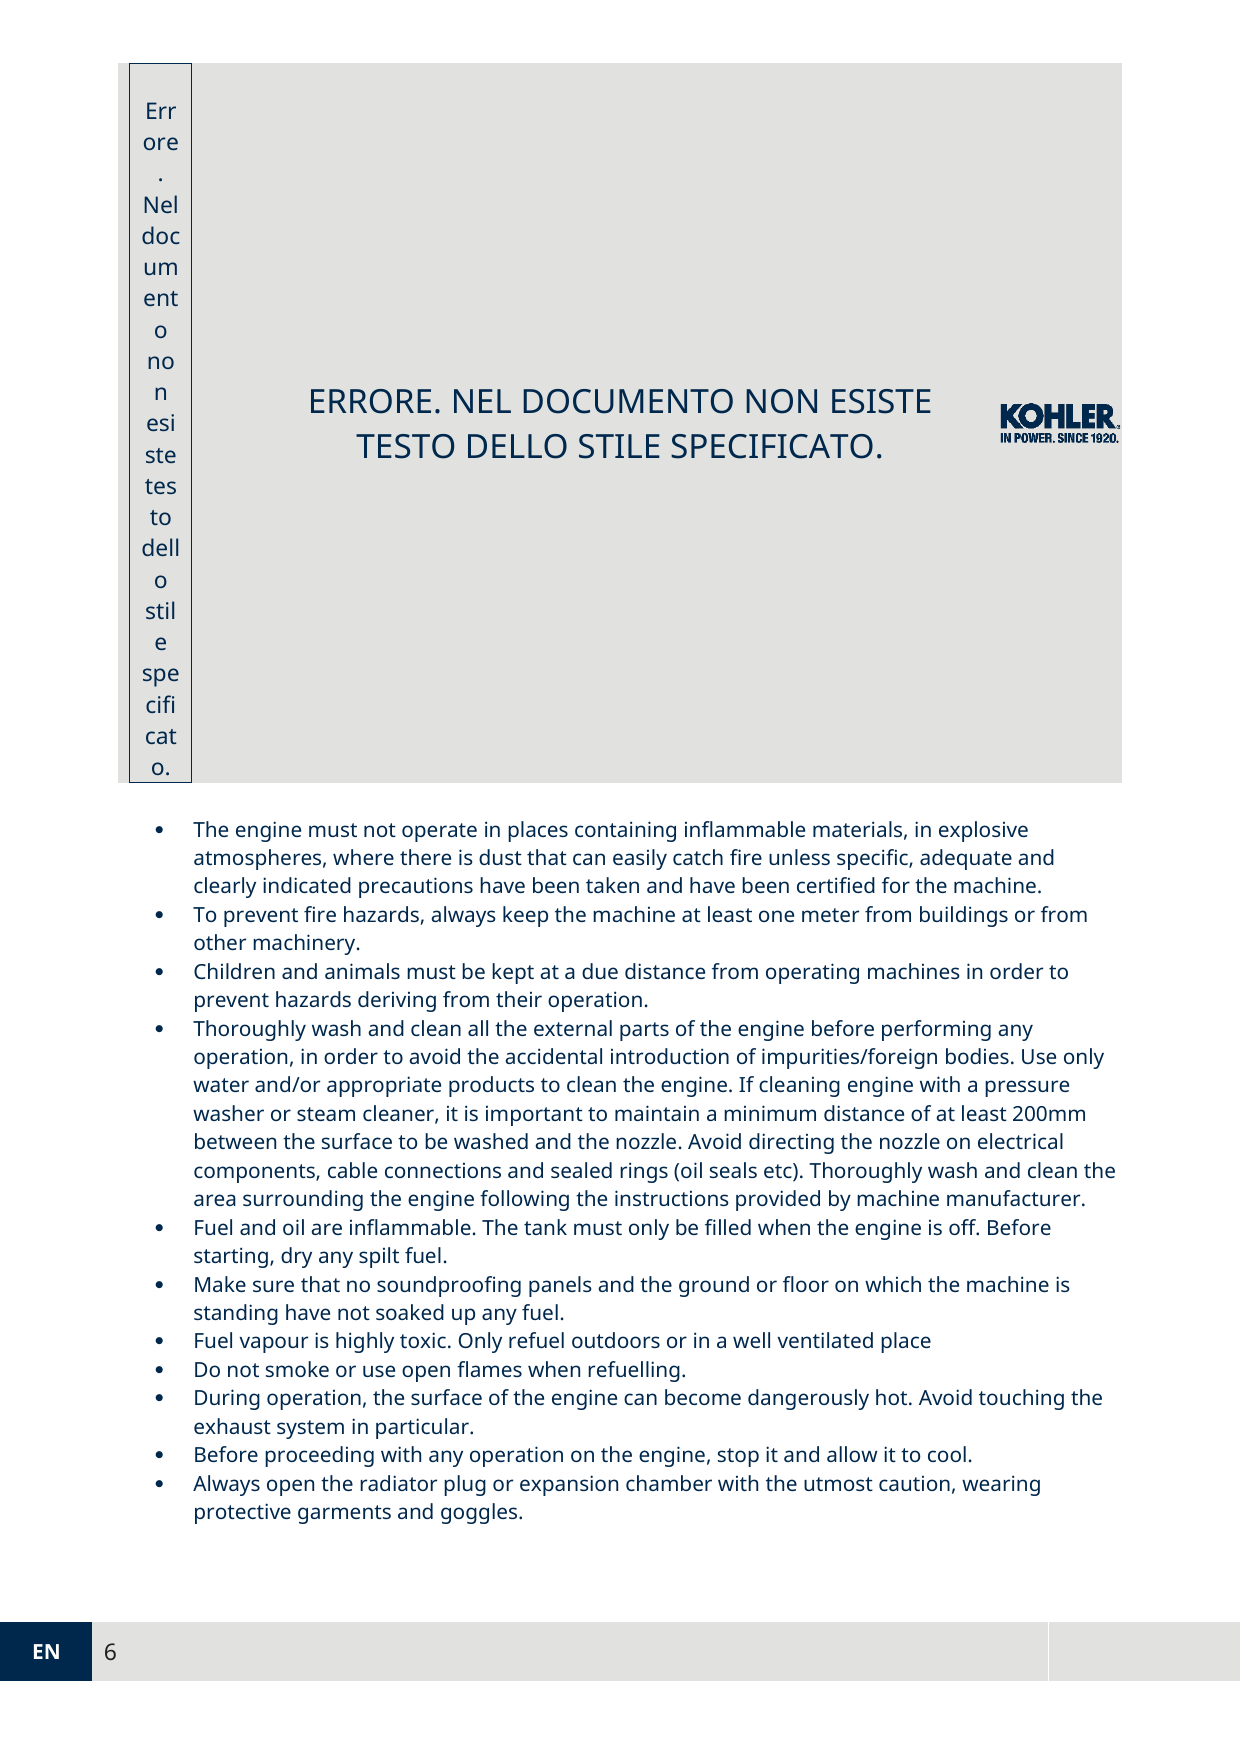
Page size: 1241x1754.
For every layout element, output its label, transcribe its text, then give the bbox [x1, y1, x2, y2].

list Make sure that no soundproofing panels and the ground or floor on which the machine is standing have not soaked up any fuel. [156, 1270, 1122, 1327]
list Always open the radiator plug or expansion chamber with the utmost caution, wearing protective garments and goggles. [156, 1469, 1122, 1526]
picture [1000, 403, 1121, 443]
list Before proceeding with any operation on the engine, stop it and allow it to cool. [156, 1440, 1122, 1469]
list Children and animals must be kept at a due distance from operating machines in order to prevent hazards deriving from their operation. [156, 957, 1122, 1014]
list To prevent fire hazards, always keep the machine at least one meter from buildings or from other machinery. [156, 900, 1122, 957]
list Do not smoke or use open flames when refuelling. [156, 1355, 1122, 1383]
list During operation, the surface of the engine can become dangerously hot. Avoid touching the exhaust system in particular. [156, 1383, 1122, 1440]
list Fuel vapour is highly toxic. Only refuel outdoors or in a well ventilated place [156, 1327, 1122, 1355]
list Thoroughly wash and clean all the external parts of the engine before performing any operation, in order to avoid the accidental introduction of impurities/foreign bodies. Use only water and/or appropriate products to clean the engine. If cleaning engine with a pressure washer or steam cleaner, it is important to maintain a minimum distance of at least 200mm between the surface to be washed and the nozzle. Avoid directing the nozzle on electrical components, cable connections and sealed rings (oil seals etc). Thoroughly wash and clean the area surrounding the engine following the instructions provided by machine manufacturer. [156, 1014, 1122, 1213]
list Fuel and oil are inflammable. The tank must only be filled when the engine is off. Before starting, dry any spilt fuel. [156, 1213, 1122, 1270]
list The engine must not operate in places containing inflammable materials, in explosive atmospheres, where there is dust that can easily catch fire unless specific, adequate and clearly indicated precautions have been taken and have been certified for the machine. [156, 815, 1122, 900]
